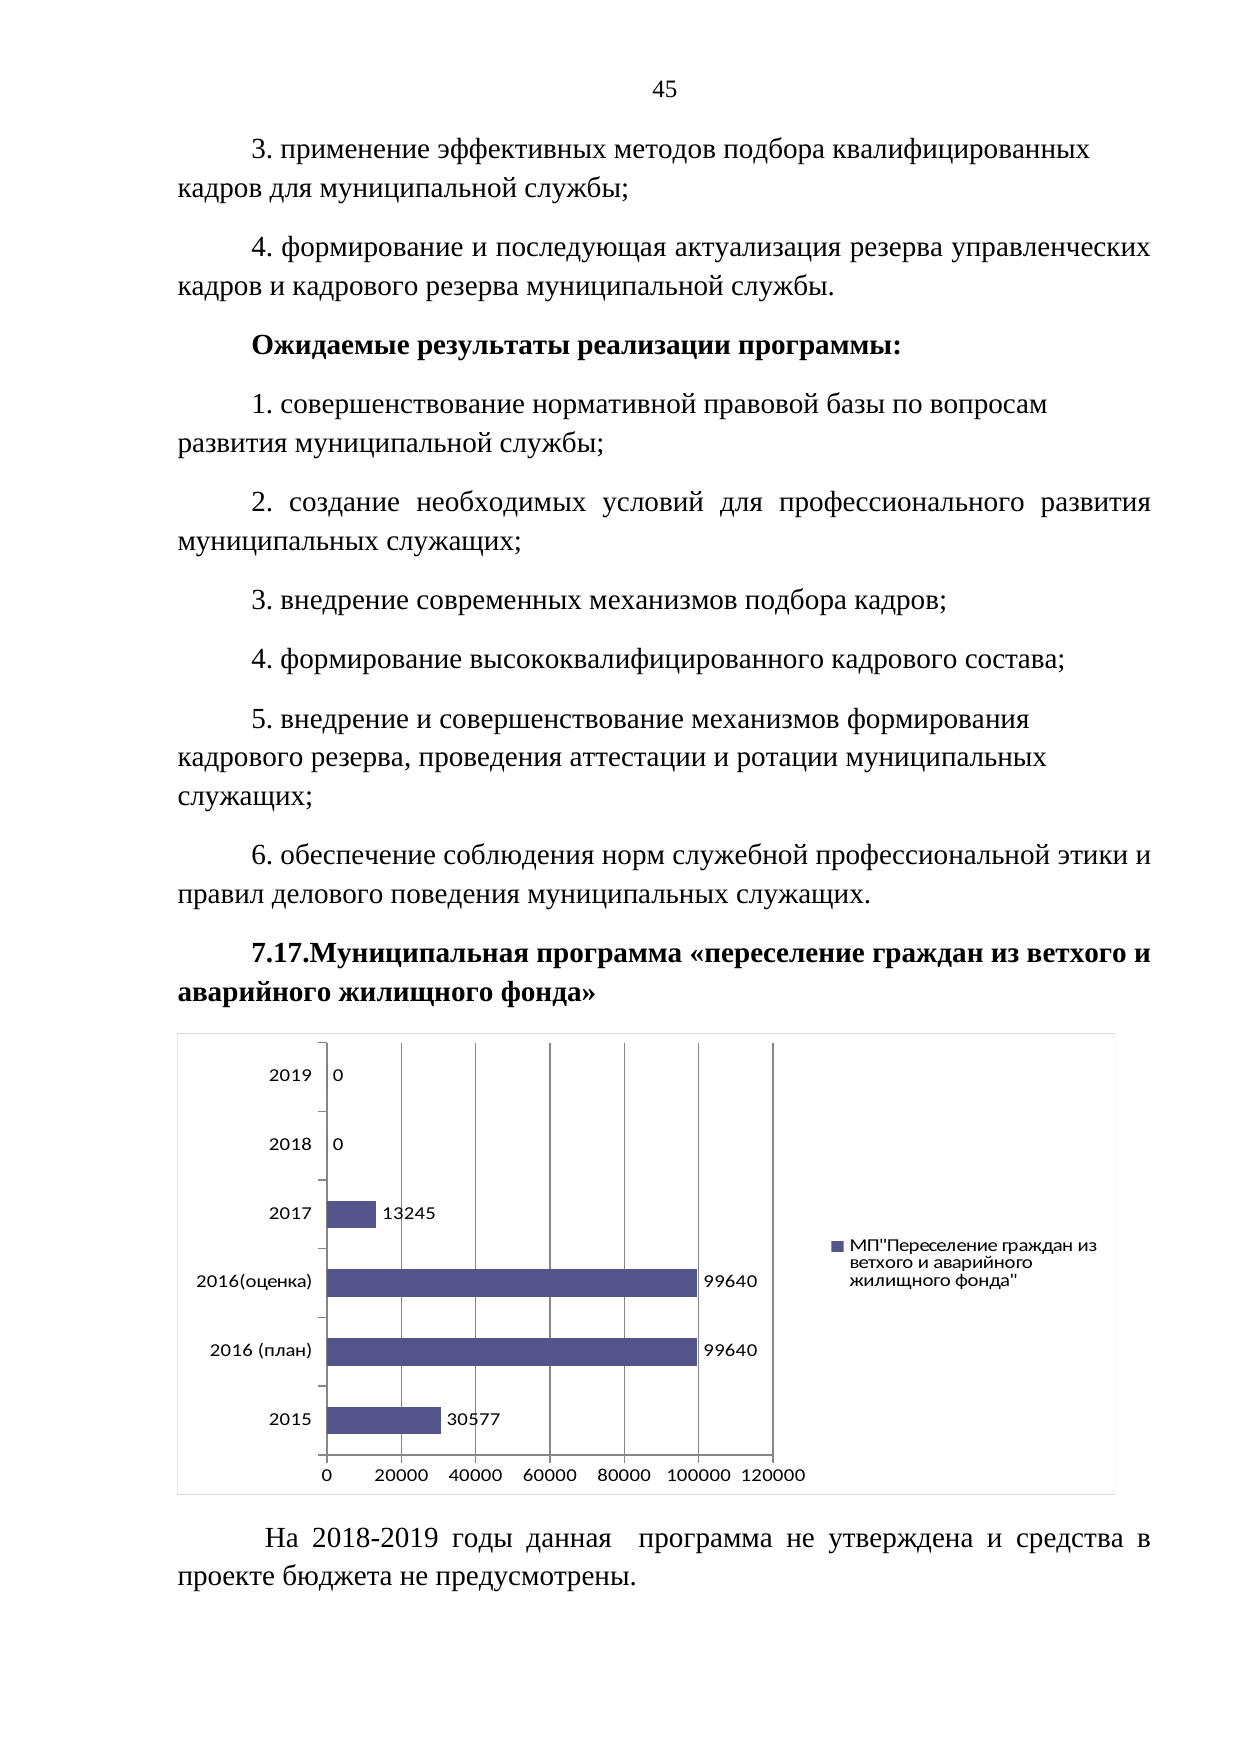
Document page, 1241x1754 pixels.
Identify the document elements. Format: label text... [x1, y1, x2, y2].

text 1. совершенствование нормативной правовой базы по вопросам развития муниципальной службы; [177, 386, 1152, 458]
text 6. обеспечение соблюдения норм служебной профессиональной этики и правил делового поведения муниципальных служащих. [177, 837, 1152, 909]
text 3. внедрение современных механизмов подбора кадров; [177, 582, 1152, 616]
text Ожидаемые результаты реализации программы: [177, 327, 1152, 361]
text 2. создание необходимых условий для профессионального развития муниципальных служащих; [177, 484, 1152, 556]
text 5. внедрение и совершенствование механизмов формирования кадрового резерва, проведения аттестации и ротации муниципальных служащих; [177, 701, 1152, 812]
text На 2018-2019 годы данная программа не утверждена и средства в проекте бюджета не предусмотрены. [177, 1520, 1152, 1592]
text 4. формирование высококвалифицированного кадрового состава; [177, 642, 1152, 675]
text 7.17.Муниципальная программа «переселение граждан из ветхого и аварийного жилищного фонда» [177, 935, 1152, 1007]
text 3. применение эффективных методов подбора квалифицированных кадров для муниципальной службы; [177, 131, 1152, 203]
text 4. формирование и последующая актуализация резерва управленческих кадров и кадрового резерва муниципальной службы. [177, 229, 1152, 301]
